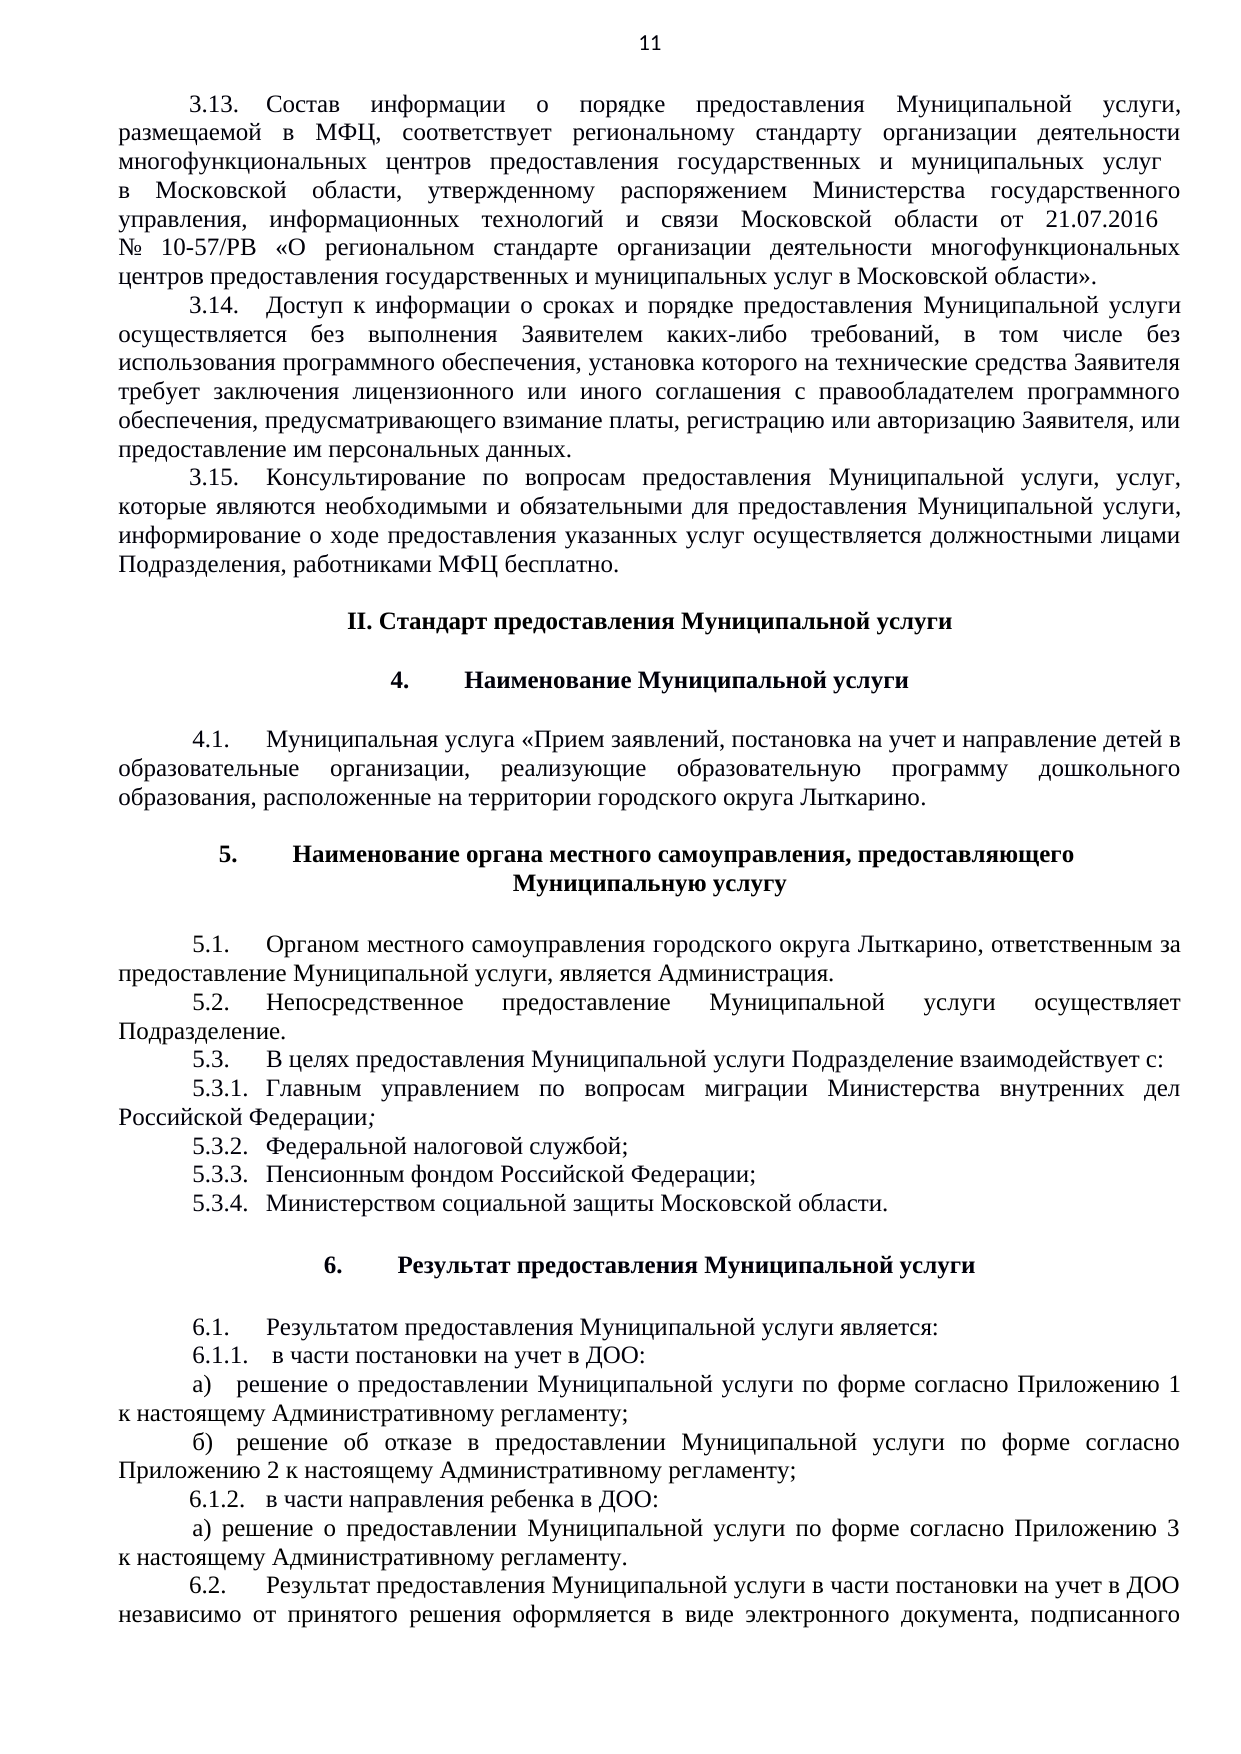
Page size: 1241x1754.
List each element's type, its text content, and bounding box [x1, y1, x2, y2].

list в части постановки на учет в ДОО: [118, 1341, 1181, 1369]
list Непосредственное предоставление Муниципальной услуги осуществляет Подразделение. [118, 987, 1181, 1044]
list Федеральной налоговой службой; [118, 1131, 1181, 1159]
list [118, 1571, 1181, 1628]
list Консультирование по вопросам предоставления Муниципальной услуги, услуг, которые являются необходимыми и обязательными для предоставления Муниципальной услуги, информирование о ходе предоставления указанных услуг осуществляется должностными лицами Подразделения, работниками МФЦ бесплатно. [118, 462, 1181, 577]
list Пенсионным фондом Российской Федерации; [118, 1159, 1181, 1188]
list Результатом предоставления Муниципальной услуги является: [118, 1312, 1181, 1341]
list Результат предоставления Муниципальной услуги [118, 1250, 1181, 1279]
text II. Стандарт предоставления Муниципальной услуги [118, 606, 1181, 635]
list решение о предоставлении Муниципальной услуги по форме согласно Приложению 1 к настоящему Административному регламенту; [118, 1369, 1181, 1427]
list решение о предоставлении Муниципальной услуги по форме согласно Приложению 3 к настоящему Административному регламенту. [118, 1513, 1181, 1571]
list Муниципальная услуга «Прием заявлений, постановка на учет и направление детей в образовательные организации, реализующие образовательную программу дошкольного образования, расположенные на территории городского округа Лыткарино. [118, 724, 1181, 810]
list Главным управлением по вопросам миграции Министерства внутренних дел Российской Федерации; [118, 1073, 1181, 1131]
list Наименование Муниципальной услуги [118, 665, 1181, 694]
list Органом местного самоуправления городского округа Лыткарино, ответственным за предоставление Муниципальной услуги, является Администрация. [118, 929, 1181, 987]
list В целях предоставления Муниципальной услуги Подразделение взаимодействует с: [118, 1044, 1181, 1073]
list Доступ к информации о сроках и порядке предоставления Муниципальной услуги осуществляется без выполнения Заявителем каких-либо требований, в том числе без использования программного обеспечения, установка которого на технические средства Заявителя требует заключения лицензионного или иного соглашения с правообладателем программного обеспечения, предусматривающего взимание платы, регистрацию или авторизацию Заявителя, или предоставление им персональных данных. [118, 290, 1181, 462]
list Состав информации о порядке предоставления Муниципальной услуги, размещаемой в МФЦ, соответствует региональному стандарту организации деятельности многофункциональных центров предоставления государственных и муниципальных услуг в Московской области, утвержденному распоряжением Министерства государственного управления, информационных технологий и связи Московской области от 21.07.2016 № 10-57/РВ «О региональном стандарте организации деятельности многофункциональных центров предоставления государственных и муниципальных услуг в Московской области». [118, 89, 1181, 290]
list в части направления ребенка в ДОО: [118, 1484, 1181, 1513]
list решение об отказе в предоставлении Муниципальной услуги по форме согласно Приложению 2 к настоящему Административному регламенту; [118, 1427, 1181, 1484]
list Министерством социальной защиты Московской области. [118, 1188, 1181, 1217]
list Наименование органа местного самоуправления, предоставляющего Муниципальную услугу [118, 839, 1181, 897]
